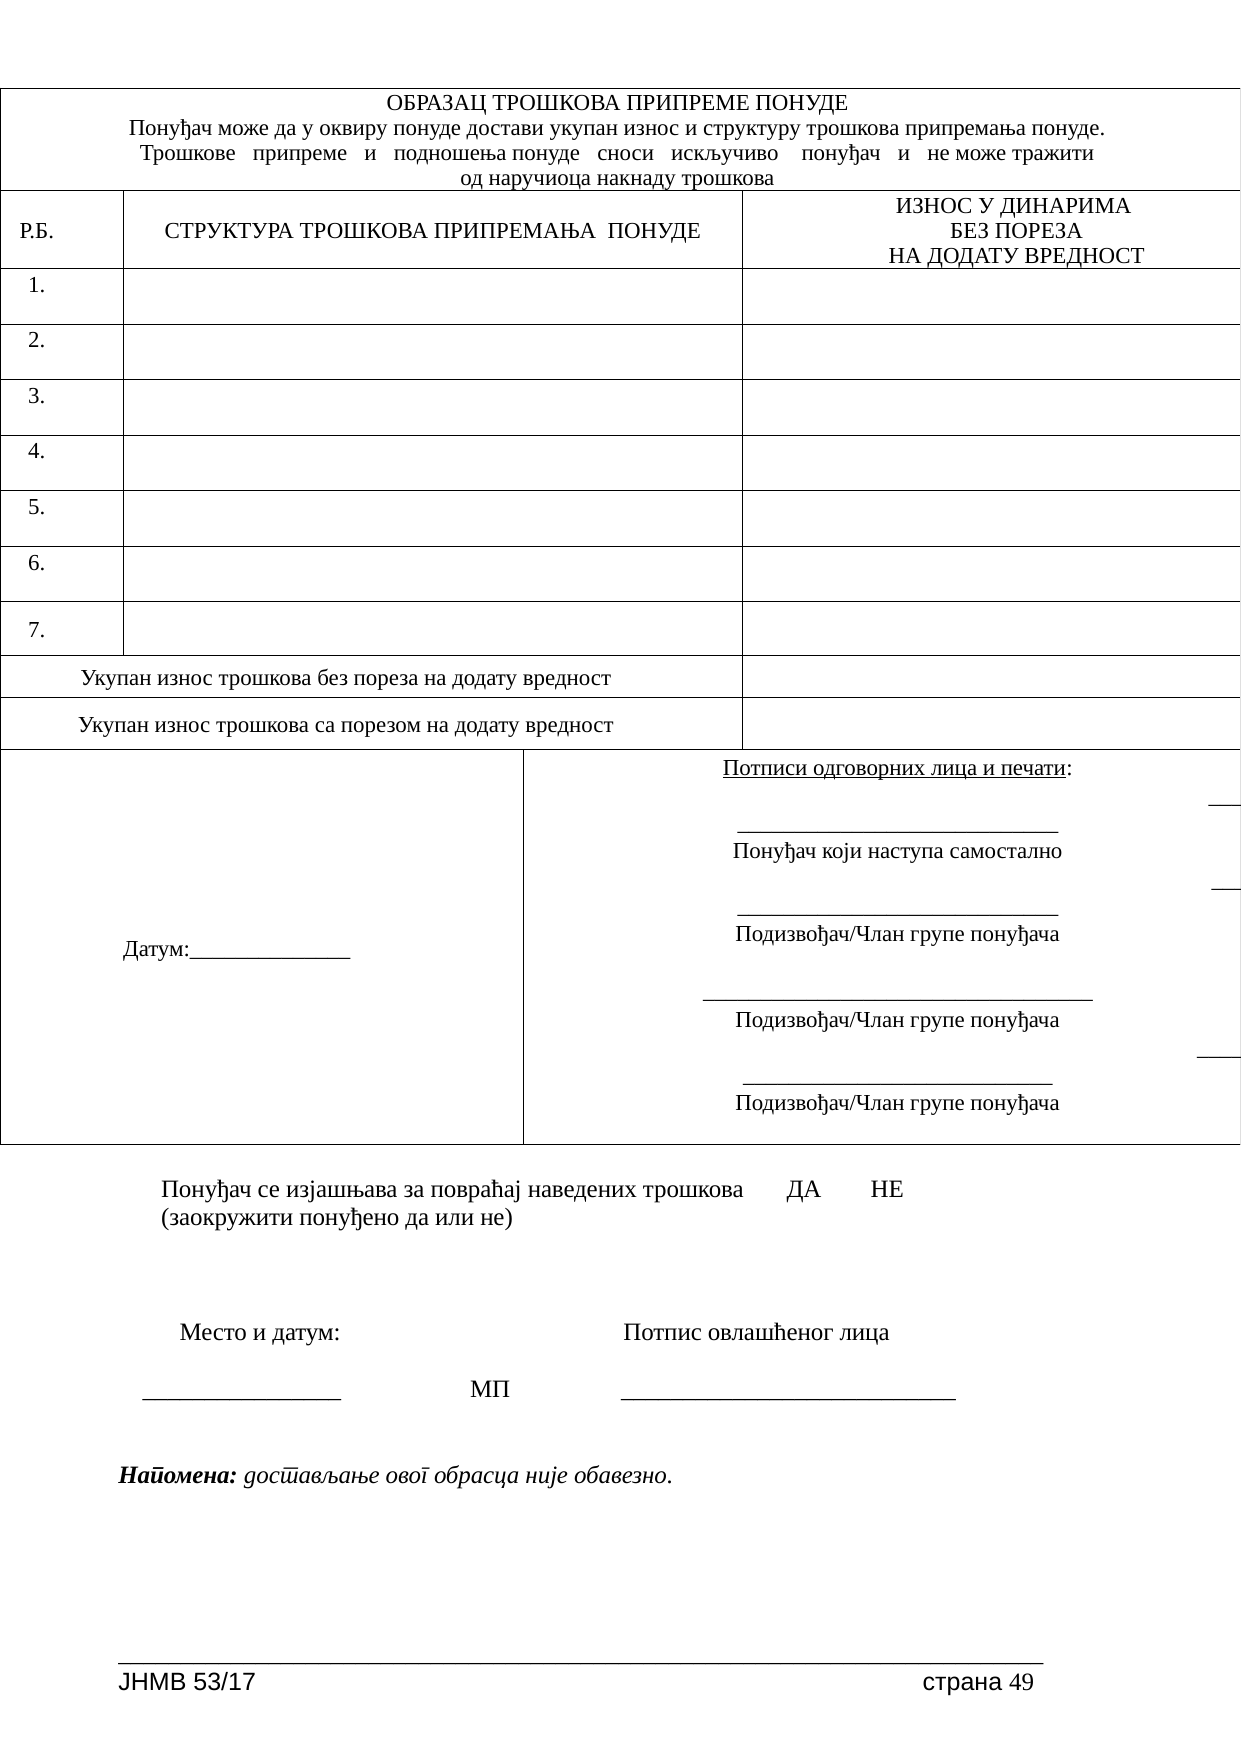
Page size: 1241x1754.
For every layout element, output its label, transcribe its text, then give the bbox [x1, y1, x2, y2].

table_cell 5. [1, 491, 123, 546]
table_cell [743, 602, 1240, 655]
table_cell [743, 491, 1240, 546]
table_cell [743, 436, 1240, 490]
table_cell Укупан износ трошкова без пореза на додату вредност [1, 656, 742, 697]
table_cell [124, 602, 742, 655]
table_cell Р.Б. [1, 191, 123, 268]
table_cell [743, 698, 1240, 749]
table_cell Датум:______________ [1, 750, 523, 1144]
table_cell [124, 269, 742, 324]
table_cell [743, 269, 1240, 324]
table_cell 1. [1, 269, 123, 324]
text Понуђач се изјашњава за повраћај наведених трошкова ДА НЕ [0, 1174, 1122, 1202]
table_cell [124, 325, 742, 379]
table_header ОБРАЗАЦ ТРОШКОВА ПРИПРЕМЕ ПОНУДЕ Понуђач може да у оквиру понуде достави укупан износ и структуру трошкова припремања понуде. Трошкове припреме и подношења понуде сноси искључиво понуђач и не може тражити од наручиоца накнаду трошкова [1, 89, 1240, 190]
table_cell Укупан износ трошкова са порезом на додату вредност [1, 698, 742, 749]
table_cell ИЗНОС У ДИНАРИМА БЕЗ ПОРЕЗА НА ДОДАТУ ВРЕДНОСТ [743, 191, 1240, 268]
table_cell 4. [1, 436, 123, 490]
table_cell [124, 491, 742, 546]
table_cell [743, 325, 1240, 379]
table_cell 3. [1, 380, 123, 435]
table_cell [743, 547, 1240, 601]
table_cell 6. [1, 547, 123, 601]
text Место и датум: Потпис овлашћеног лица [0, 1317, 1122, 1345]
table_cell [743, 656, 1240, 697]
table_cell [124, 436, 742, 490]
text (заокружити понуђено да или не) [0, 1202, 1122, 1231]
table_cell 7. [1, 602, 123, 655]
table_cell [124, 380, 742, 435]
table_cell [743, 380, 1240, 435]
text ________________ МП ___________________________ [0, 1374, 1122, 1403]
table_cell [124, 547, 742, 601]
table_cell СТРУКТУРА ТРОШКОВА ПРИПРЕМАЊА ПОНУДЕ [124, 191, 742, 268]
text Напомена: достављање овог обрасца није обавезно. [118, 1460, 1122, 1489]
table_cell 2. [1, 325, 123, 379]
table_cell Потписи одговорних лица и печати: _________________________________ Понуђач који наступа самостално _________________________________ Подизвођач/Члан групе понуђача __________________________________ Подизвођач/Члан групе понуђача _________________________________ Подизвођач/Члан групе понуђача [524, 750, 1240, 1144]
